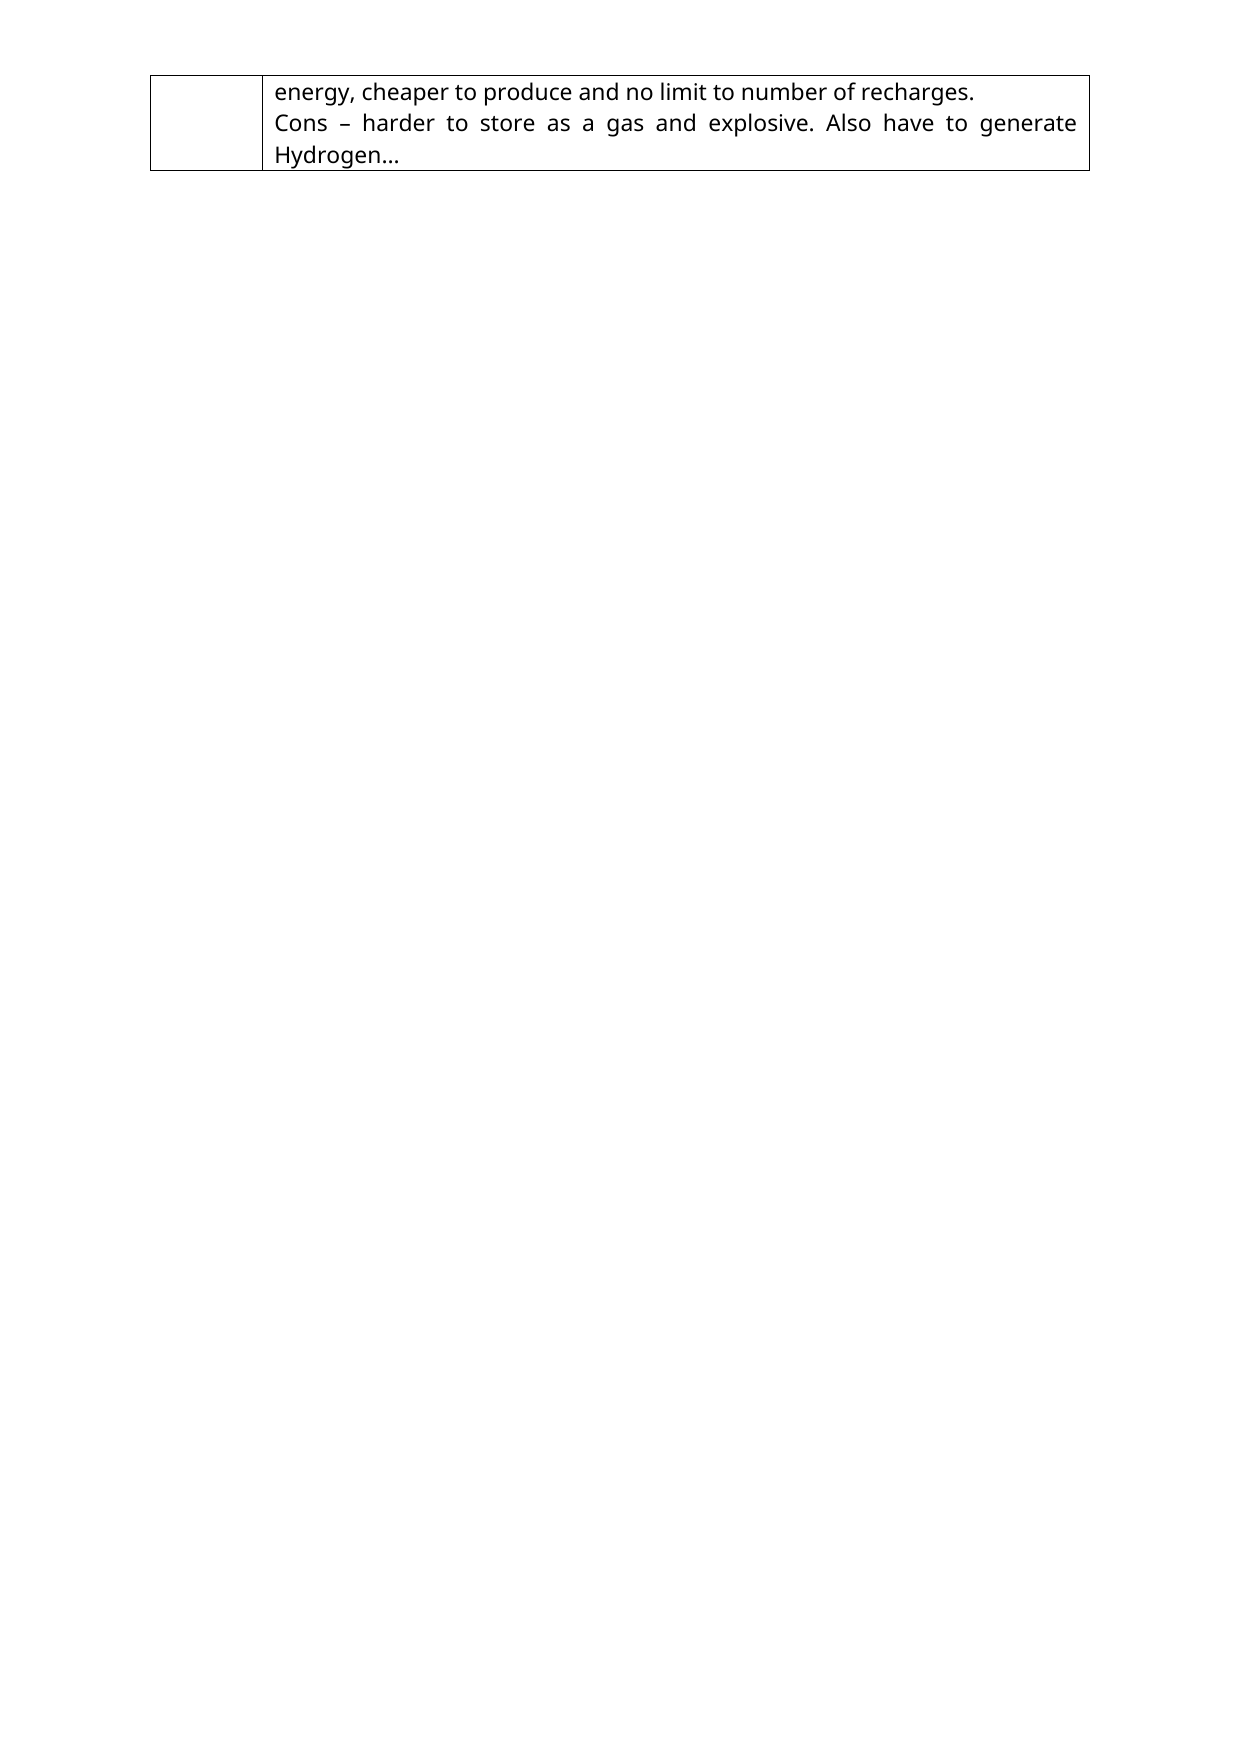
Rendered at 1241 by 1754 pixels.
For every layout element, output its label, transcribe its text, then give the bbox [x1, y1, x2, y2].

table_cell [263, 76, 1089, 170]
table_cell 6 [151, 76, 262, 170]
